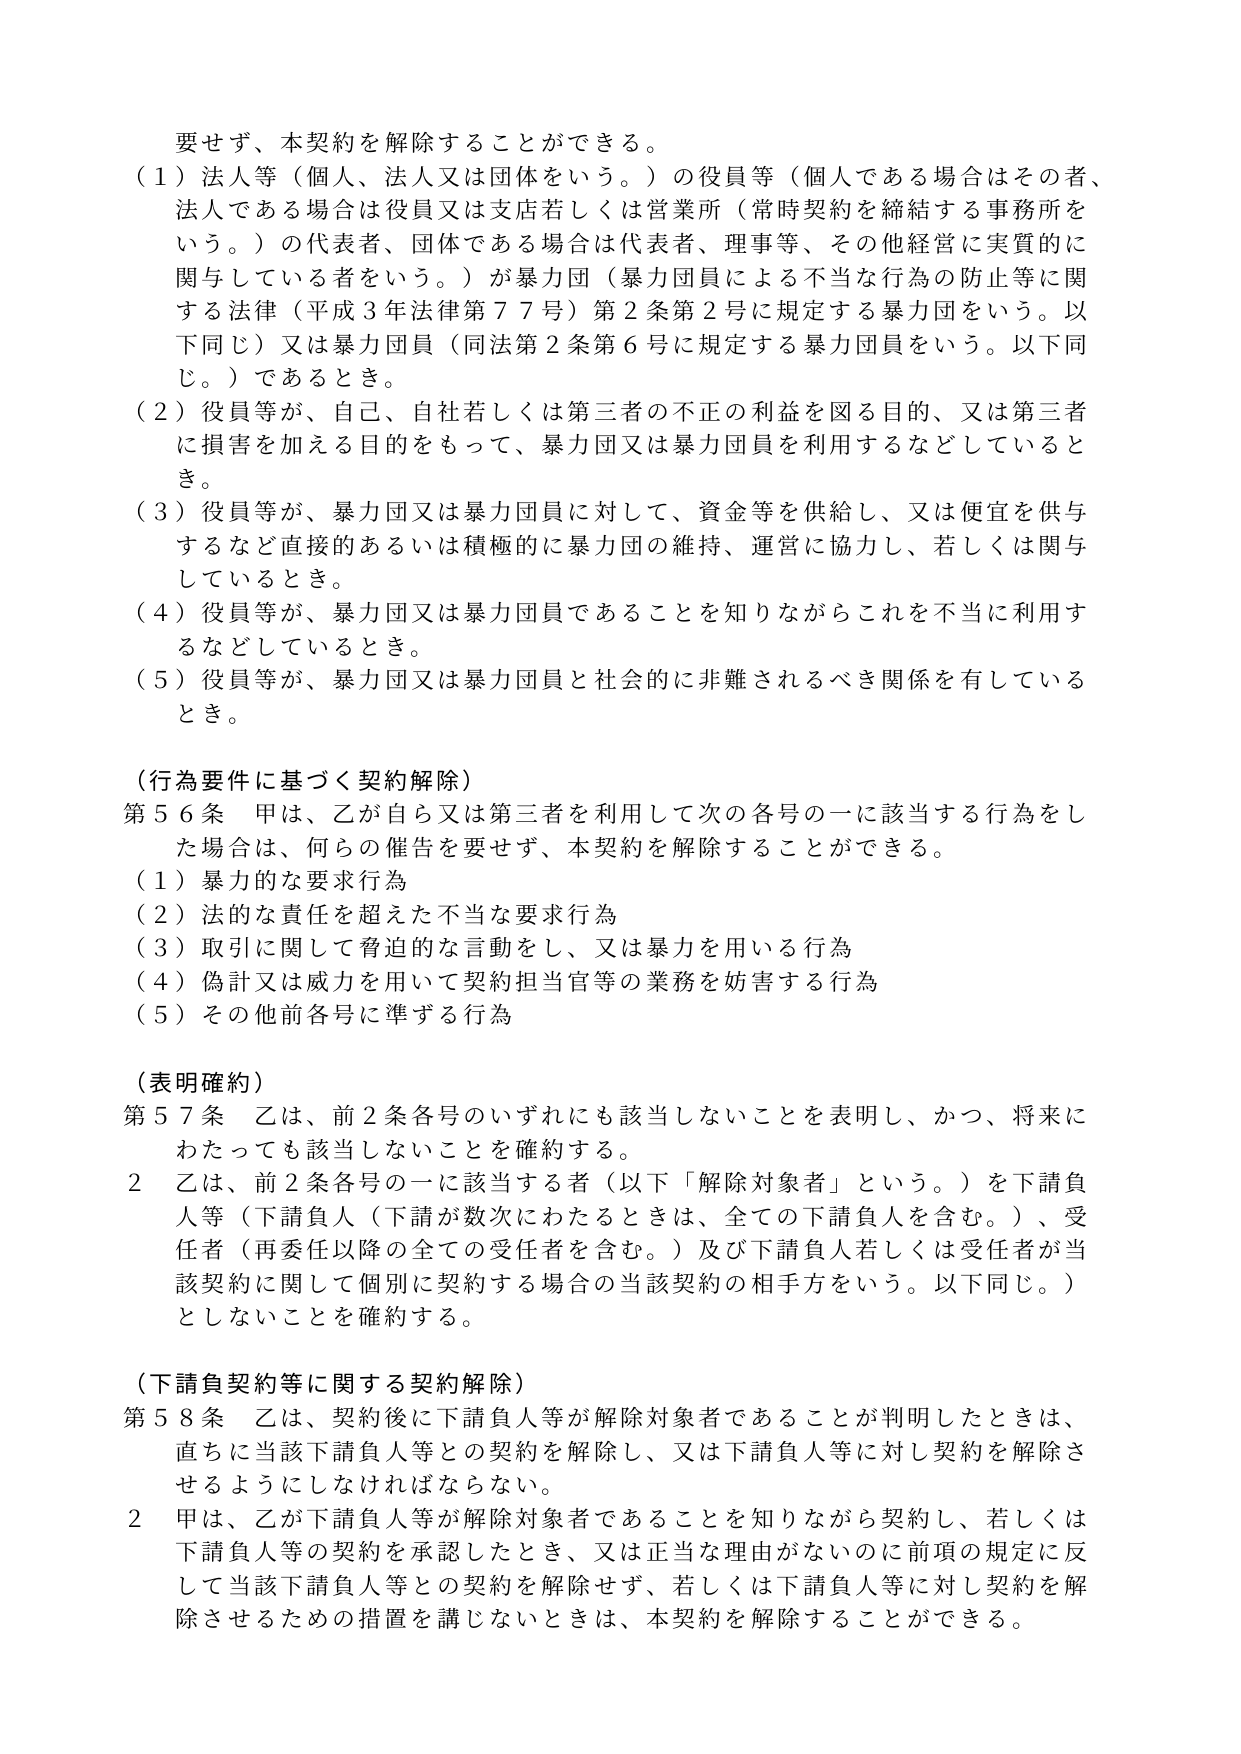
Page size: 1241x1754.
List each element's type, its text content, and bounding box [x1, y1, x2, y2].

text （１）暴力的な要求行為 [123, 863, 1103, 897]
text （３）取引に関して脅迫的な言動をし、又は暴力を用いる行為 [123, 930, 1103, 964]
text （下請負契約等に関する契約解除） [123, 1366, 1103, 1400]
text （５）役員等が、暴力団又は暴力団員と社会的に非難されるべき関係を有しているとき。 [123, 662, 1103, 729]
text 第５７条 乙は、前２条各号のいずれにも該当しないことを表明し、かつ、将来にわたっても該当しないことを確約する。 [123, 1098, 1103, 1165]
text （２）役員等が、自己、自社若しくは第三者の不正の利益を図る目的、又は第三者に損害を加える目的をもって、暴力団又は暴力団員を利用するなどしているとき。 [123, 393, 1103, 494]
text ２ 甲は、乙が下請負人等が解除対象者であることを知りながら契約し、若しくは下請負人等の契約を承認したとき、又は正当な理由がないのに前項の規定に反して当該下請負人等との契約を解除せず、若しくは下請負人等に対し契約を解除させるための措置を講じないときは、本契約を解除することができる。 [123, 1500, 1103, 1634]
text （４）役員等が、暴力団又は暴力団員であることを知りながらこれを不当に利用するなどしているとき。 [123, 595, 1103, 662]
text （５）その他前各号に準ずる行為 [123, 997, 1103, 1031]
text （３）役員等が、暴力団又は暴力団員に対して、資金等を供給し、又は便宜を供与するなど直接的あるいは積極的に暴力団の維持、運営に協力し、若しくは関与しているとき。 [123, 494, 1103, 595]
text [123, 125, 1103, 159]
text （行為要件に基づく契約解除） [123, 762, 1103, 796]
text ２ 乙は、前２条各号の一に該当する者（以下「解除対象者」という。）を下請負人等（下請負人（下請が数次にわたるときは、全ての下請負人を含む。）、受任者（再委任以降の全ての受任者を含む。）及び下請負人若しくは受任者が当該契約に関して個別に契約する場合の当該契約の相手方をいう。以下同じ。）としないことを確約する。 [123, 1165, 1103, 1333]
text （表明確約） [123, 1064, 1103, 1098]
text （１）法人等（個人、法人又は団体をいう。）の役員等（個人である場合はその者、法人である場合は役員又は支店若しくは営業所（常時契約を締結する事務所をいう。）の代表者、団体である場合は代表者、理事等、その他経営に実質的に関与している者をいう。）が暴力団（暴力団員による不当な行為の防止等に関する法律（平成３年法律第７７号）第２条第２号に規定する暴力団をいう。以下同じ）又は暴力団員（同法第２条第６号に規定する暴力団員をいう。以下同じ。）であるとき。 [123, 159, 1103, 393]
text （２）法的な責任を超えた不当な要求行為 [123, 897, 1103, 930]
text 第５８条 乙は、契約後に下請負人等が解除対象者であることが判明したときは、直ちに当該下請負人等との契約を解除し、又は下請負人等に対し契約を解除させるようにしなければならない。 [123, 1400, 1103, 1500]
text 第５６条 甲は、乙が自ら又は第三者を利用して次の各号の一に該当する行為をした場合は、何らの催告を要せず、本契約を解除することができる。 [123, 796, 1103, 863]
text （４）偽計又は威力を用いて契約担当官等の業務を妨害する行為 [123, 964, 1103, 997]
